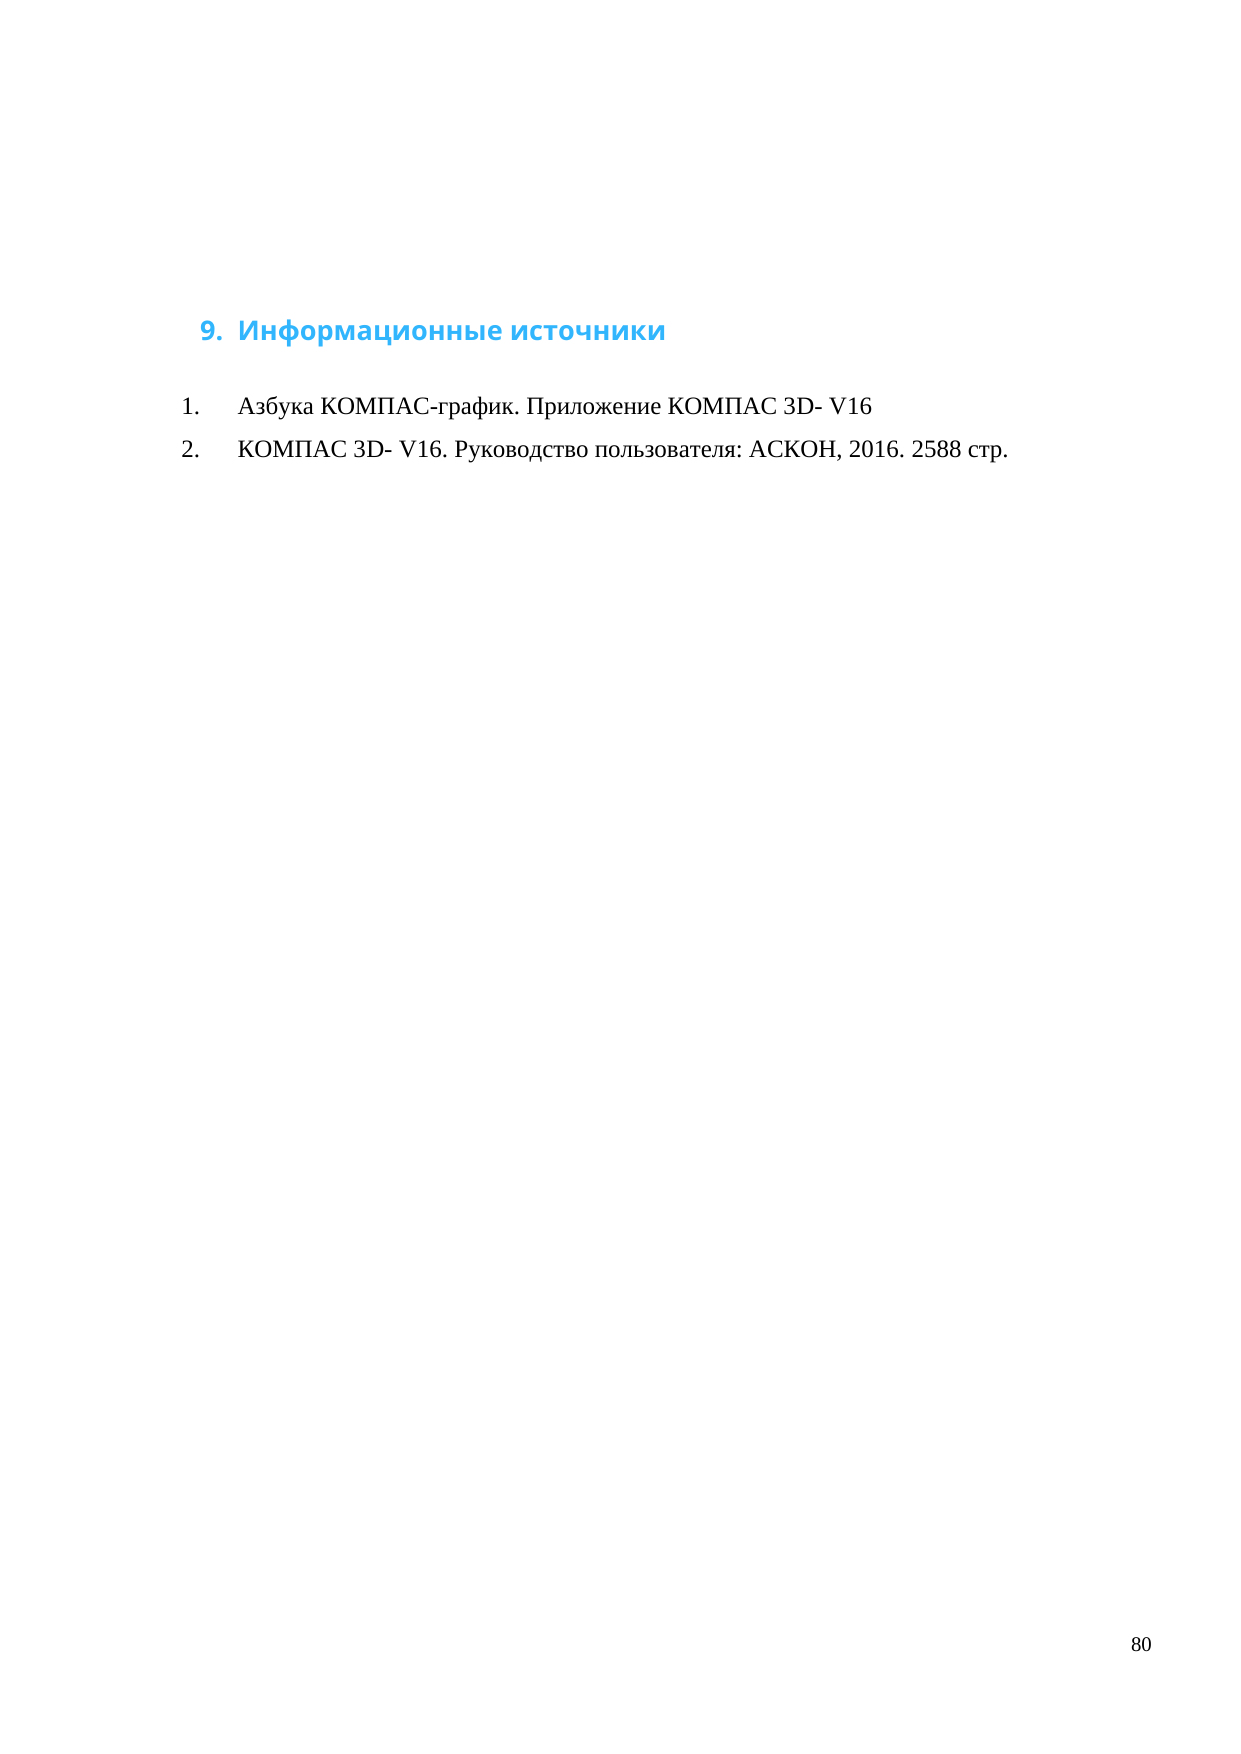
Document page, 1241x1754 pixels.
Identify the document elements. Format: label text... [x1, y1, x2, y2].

subtitle Информационные источники [200, 311, 1152, 348]
list Азбука КОМПАС-график. Приложение КОМПАС 3D- V16 [200, 391, 1152, 420]
list КОМПАС 3D- V16. Руководство пользователя: АСКОН, 2016. 2588 стр. [200, 434, 1152, 463]
